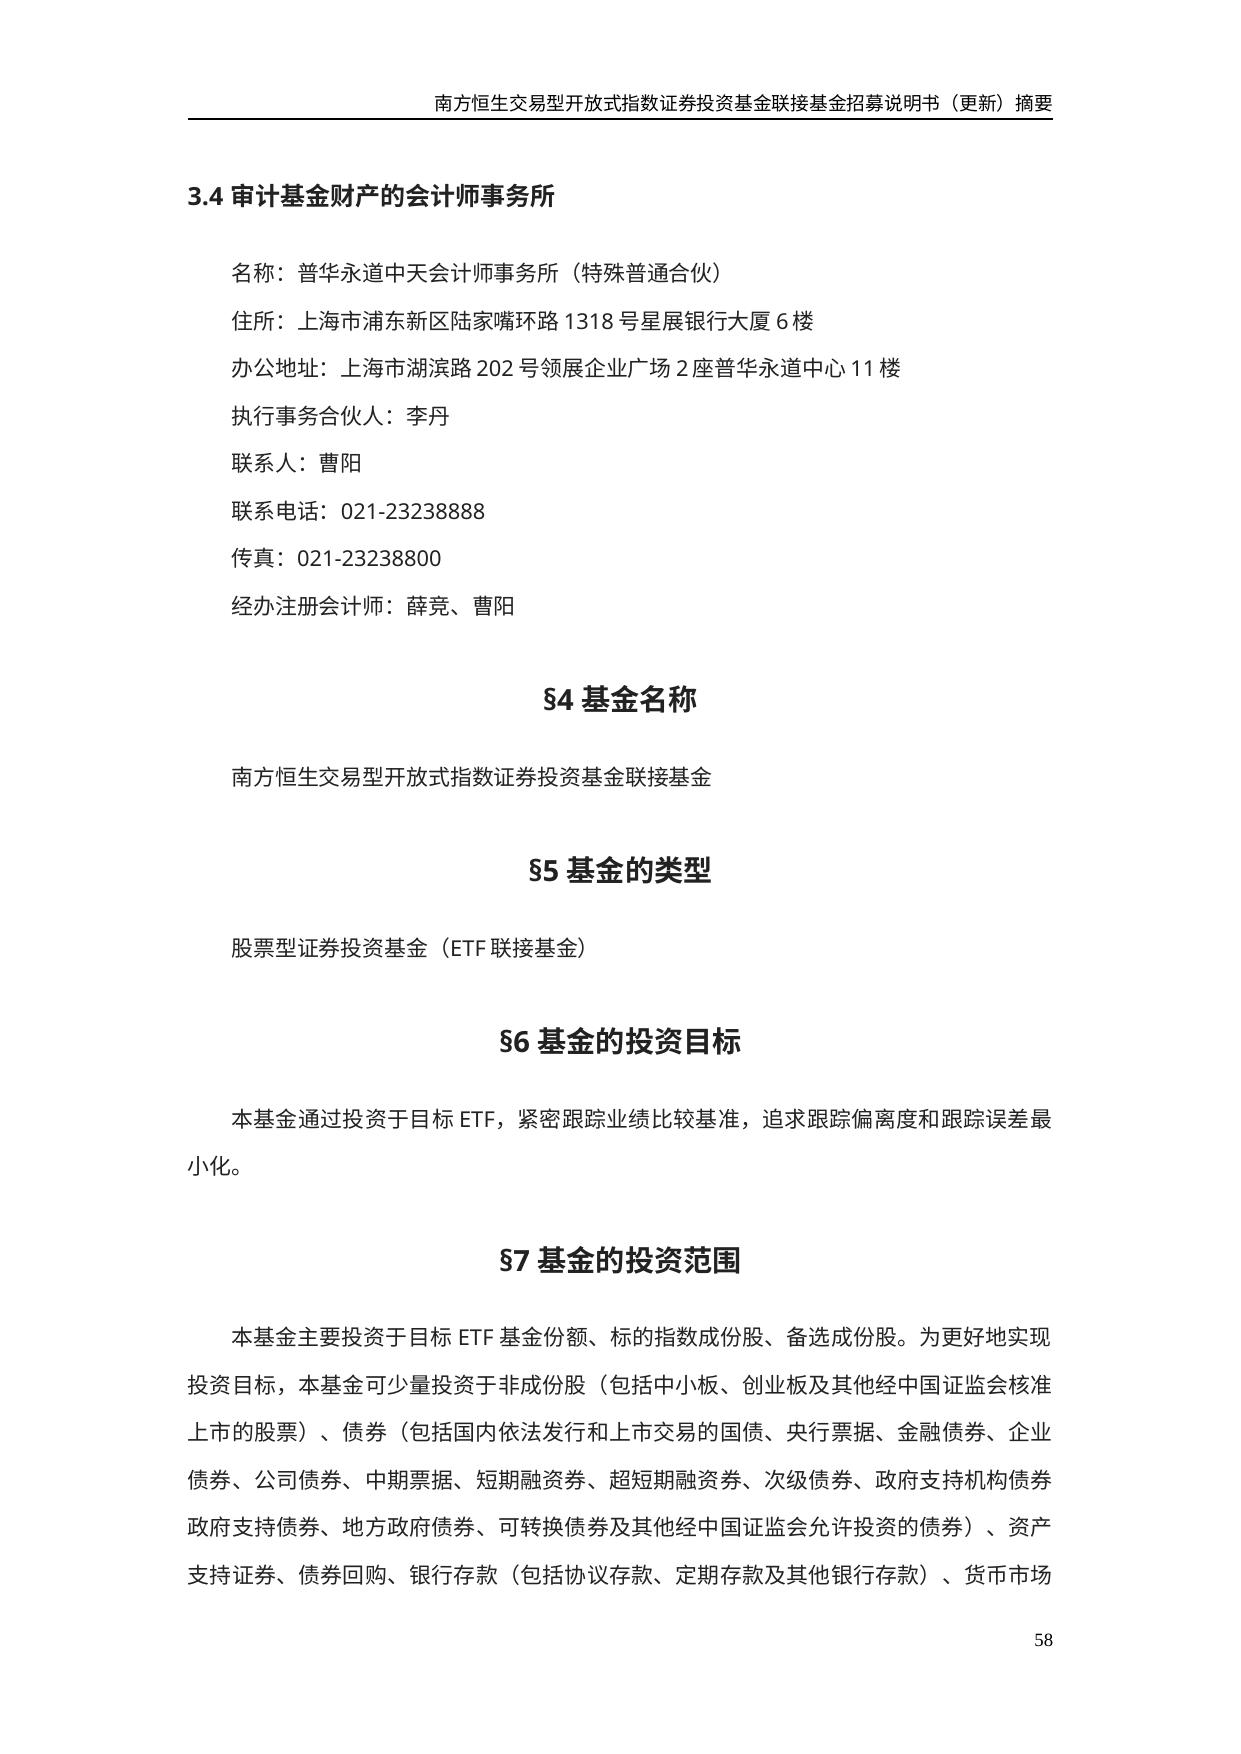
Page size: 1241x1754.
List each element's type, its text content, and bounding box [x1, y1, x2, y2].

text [187, 1320, 1053, 1589]
text 本基金通过投资于目标ETF，紧密跟踪业绩比较基准，追求跟踪偏离度和跟踪误差最小化。 [187, 1102, 1053, 1181]
text 传真：021-23238800 [187, 541, 1053, 573]
text §6 基金的投资目标 [187, 1007, 1053, 1072]
text 联系人：曹阳 [187, 446, 1053, 478]
text §5 基金的类型 [187, 837, 1053, 902]
text §7 基金的投资范围 [187, 1226, 1053, 1291]
text §4 基金名称 [187, 666, 1053, 731]
text 联系电话：021-23238888 [187, 494, 1053, 526]
text 办公地址：上海市湖滨路202号领展企业广场2座普华永道中心11楼 [187, 351, 1053, 383]
text 名称：普华永道中天会计师事务所（特殊普通合伙） [187, 256, 1053, 288]
text 3.4 审计基金财产的会计师事务所 [187, 162, 1053, 227]
text 南方恒生交易型开放式指数证券投资基金联接基金 [187, 760, 1053, 792]
text 股票型证券投资基金（ETF联接基金） [187, 931, 1053, 962]
text 住所：上海市浦东新区陆家嘴环路1318号星展银行大厦6楼 [187, 304, 1053, 335]
text 执行事务合伙人：李丹 [187, 399, 1053, 431]
text 经办注册会计师：薛竞、曹阳 [187, 589, 1053, 621]
